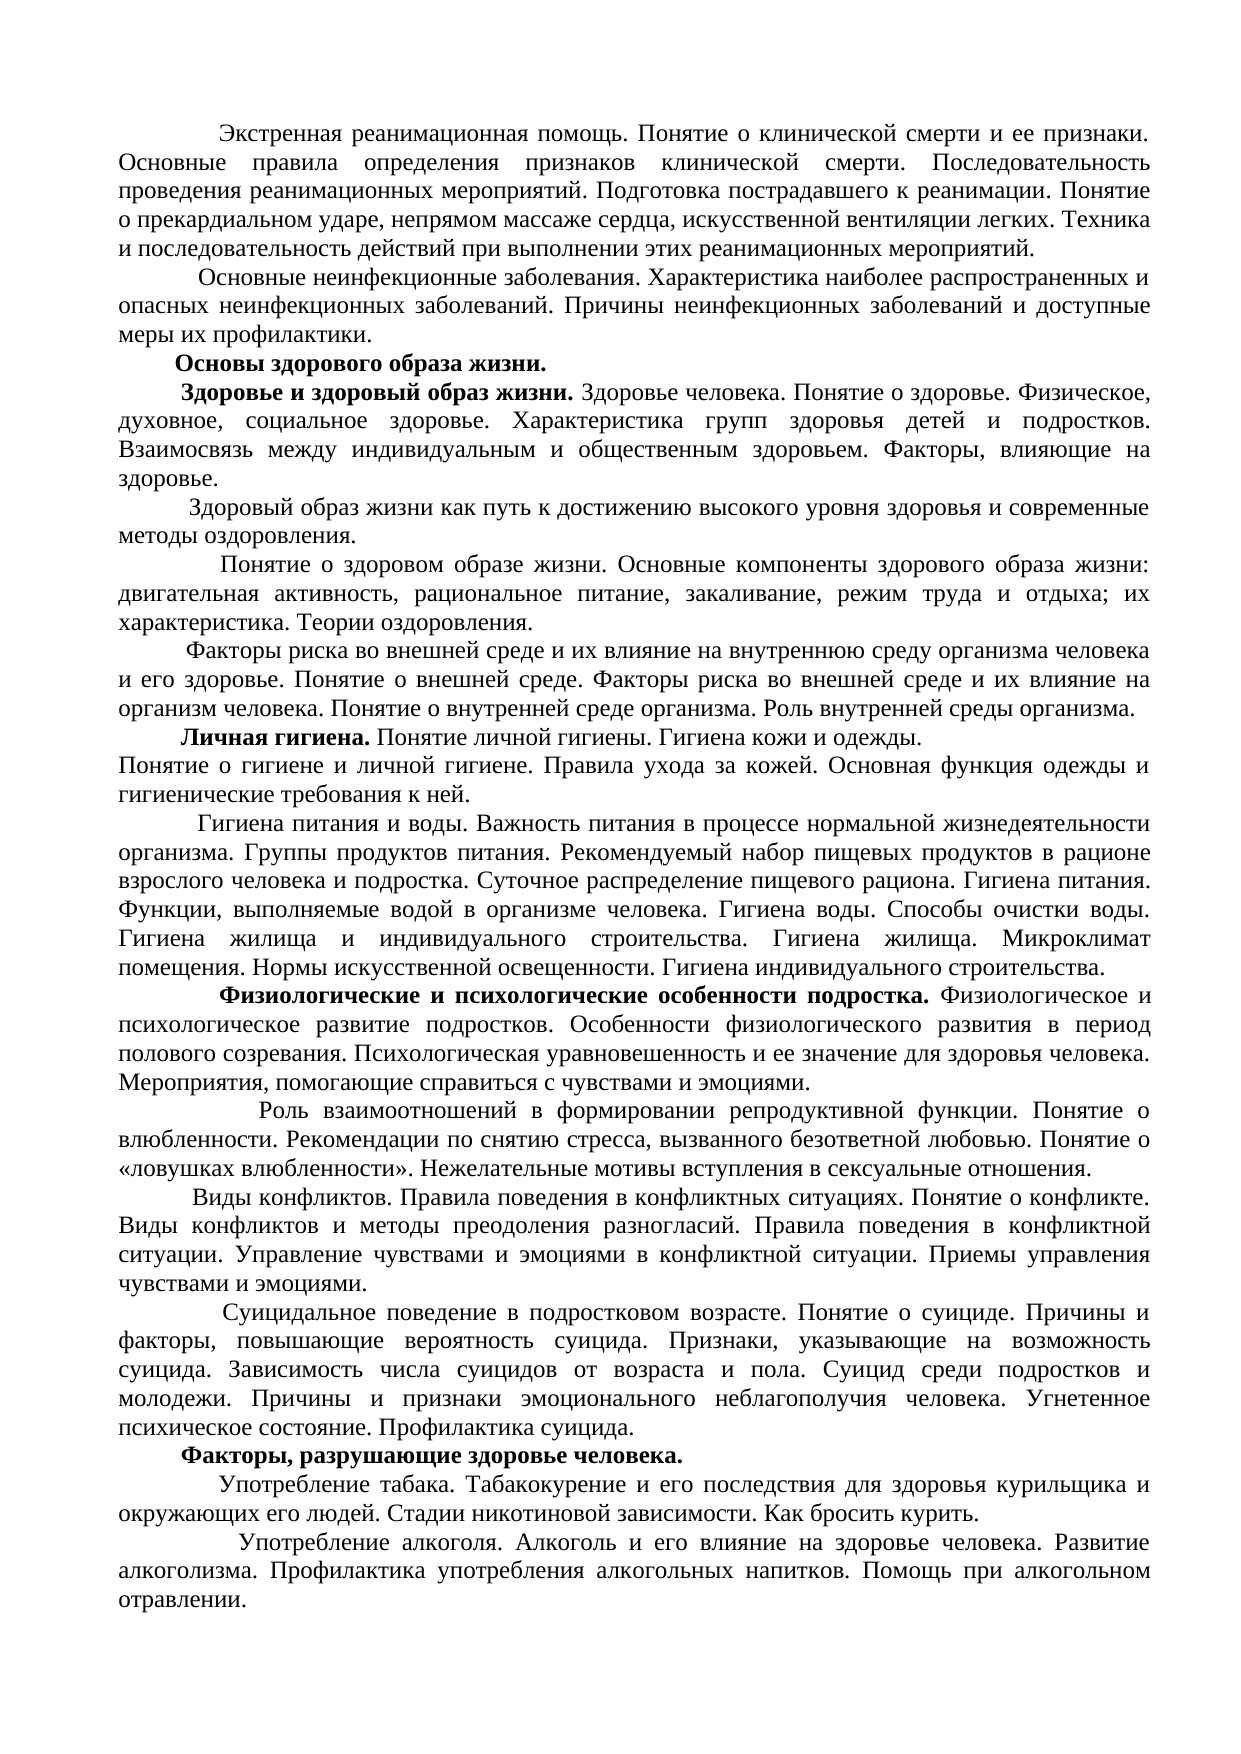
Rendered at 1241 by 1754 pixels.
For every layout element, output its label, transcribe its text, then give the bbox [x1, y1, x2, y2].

text Роль взаимоотношений в формировании репродуктивной функции. Понятие о влюбленности. Рекомендации по снятию стресса, вызванного безответной любовью. Понятие о «ловушках влюбленности». Нежелательные мотивы вступления в сексуальные отношения. [118, 1096, 1152, 1182]
text Личная гигиена. Понятие личной гигиены. Гигиена кожи и одежды. [118, 722, 1152, 751]
text Физиологические и психологические особенности подростка. Физиологическое и психологическое развитие подростков. Особенности физиологического развития в период полового созревания. Психологическая уравновешенность и ее значение для здоровья человека. Мероприятия, помогающие справиться с чувствами и эмоциями. [118, 981, 1152, 1096]
text Основы здорового образа жизни. [118, 348, 1152, 377]
text Употребление табака. Табакокурение и его последствия для здоровья курильщика и окружающих его людей. Стадии никотиновой зависимости. Как бросить курить. [118, 1469, 1152, 1527]
text Понятие о гигиене и личной гигиене. Правила ухода за кожей. Основная функция одежды и гигиенические требования к ней. [118, 751, 1152, 808]
text Здоровый образ жизни как путь к достижению высокого уровня здоровья и современные методы оздоровления. [118, 492, 1152, 549]
text Факторы, разрушающие здоровье человека. [118, 1441, 1152, 1469]
text Виды конфликтов. Правила поведения в конфликтных ситуациях. Понятие о конфликте. Виды конфликтов и методы преодоления разногласий. Правила поведения в конфликтной ситуации. Управление чувствами и эмоциями в конфликтной ситуации. Приемы управления чувствами и эмоциями. [118, 1182, 1152, 1297]
text Факторы риска во внешней среде и их влияние на внутреннюю среду организма человека и его здоровье. Понятие о внешней среде. Факторы риска во внешней среде и их влияние на организм человека. Понятие о внутренней среде организма. Роль внутренней среды организма. [118, 636, 1152, 722]
text Суицидальное поведение в подростковом возрасте. Понятие о суициде. Причины и факторы, повышающие вероятность суицида. Признаки, указывающие на возможность суицида. Зависимость числа суицидов от возраста и пола. Суицид среди подростков и молодежи. Причины и признаки эмоционального неблагополучия человека. Угнетенное психическое состояние. Профилактика суицида. [118, 1297, 1152, 1441]
text Экстренная реанимационная помощь. Понятие о клинической смерти и ее признаки. Основные правила определения признаков клинической смерти. Последовательность проведения реанимационных мероприятий. Подготовка пострадавшего к реанимации. Понятие о прекардиальном ударе, непрямом массаже сердца, искусственной вентиляции легких. Техника и последовательность действий при выполнении этих реанимационных мероприятий. [118, 118, 1152, 262]
text Употребление алкоголя. Алкоголь и его влияние на здоровье человека. Развитие алкоголизма. Профилактика употребления алкогольных напитков. Помощь при алкогольном отравлении. [118, 1527, 1152, 1613]
text Основные неинфекционные заболевания. Характеристика наиболее распространенных и опасных неинфекционных заболеваний. Причины неинфекционных заболеваний и доступные меры их профилактики. [118, 262, 1152, 348]
text Понятие о здоровом образе жизни. Основные компоненты здорового образа жизни: двигательная активность, рациональное питание, закаливание, режим труда и отдыха; их характеристика. Теории оздоровления. [118, 549, 1152, 636]
text Гигиена питания и воды. Важность питания в процессе нормальной жизнедеятельности организма. Группы продуктов питания. Рекомендуемый набор пищевых продуктов в рационе взрослого человека и подростка. Суточное распределение пищевого рациона. Гигиена питания. Функции, выполняемые водой в организме человека. Гигиена воды. Способы очистки воды. Гигиена жилища и индивидуального строительства. Гигиена жилища. Микроклимат помещения. Нормы искусственной освещенности. Гигиена индивидуального строительства. [118, 808, 1152, 981]
text Здоровье и здоровый образ жизни. Здоровье человека. Понятие о здоровье. Физическое, духовное, социальное здоровье. Характеристика групп здоровья детей и подростков. Взаимосвязь между индивидуальным и общественным здоровьем. Факторы, влияющие на здоровье. [118, 377, 1152, 492]
